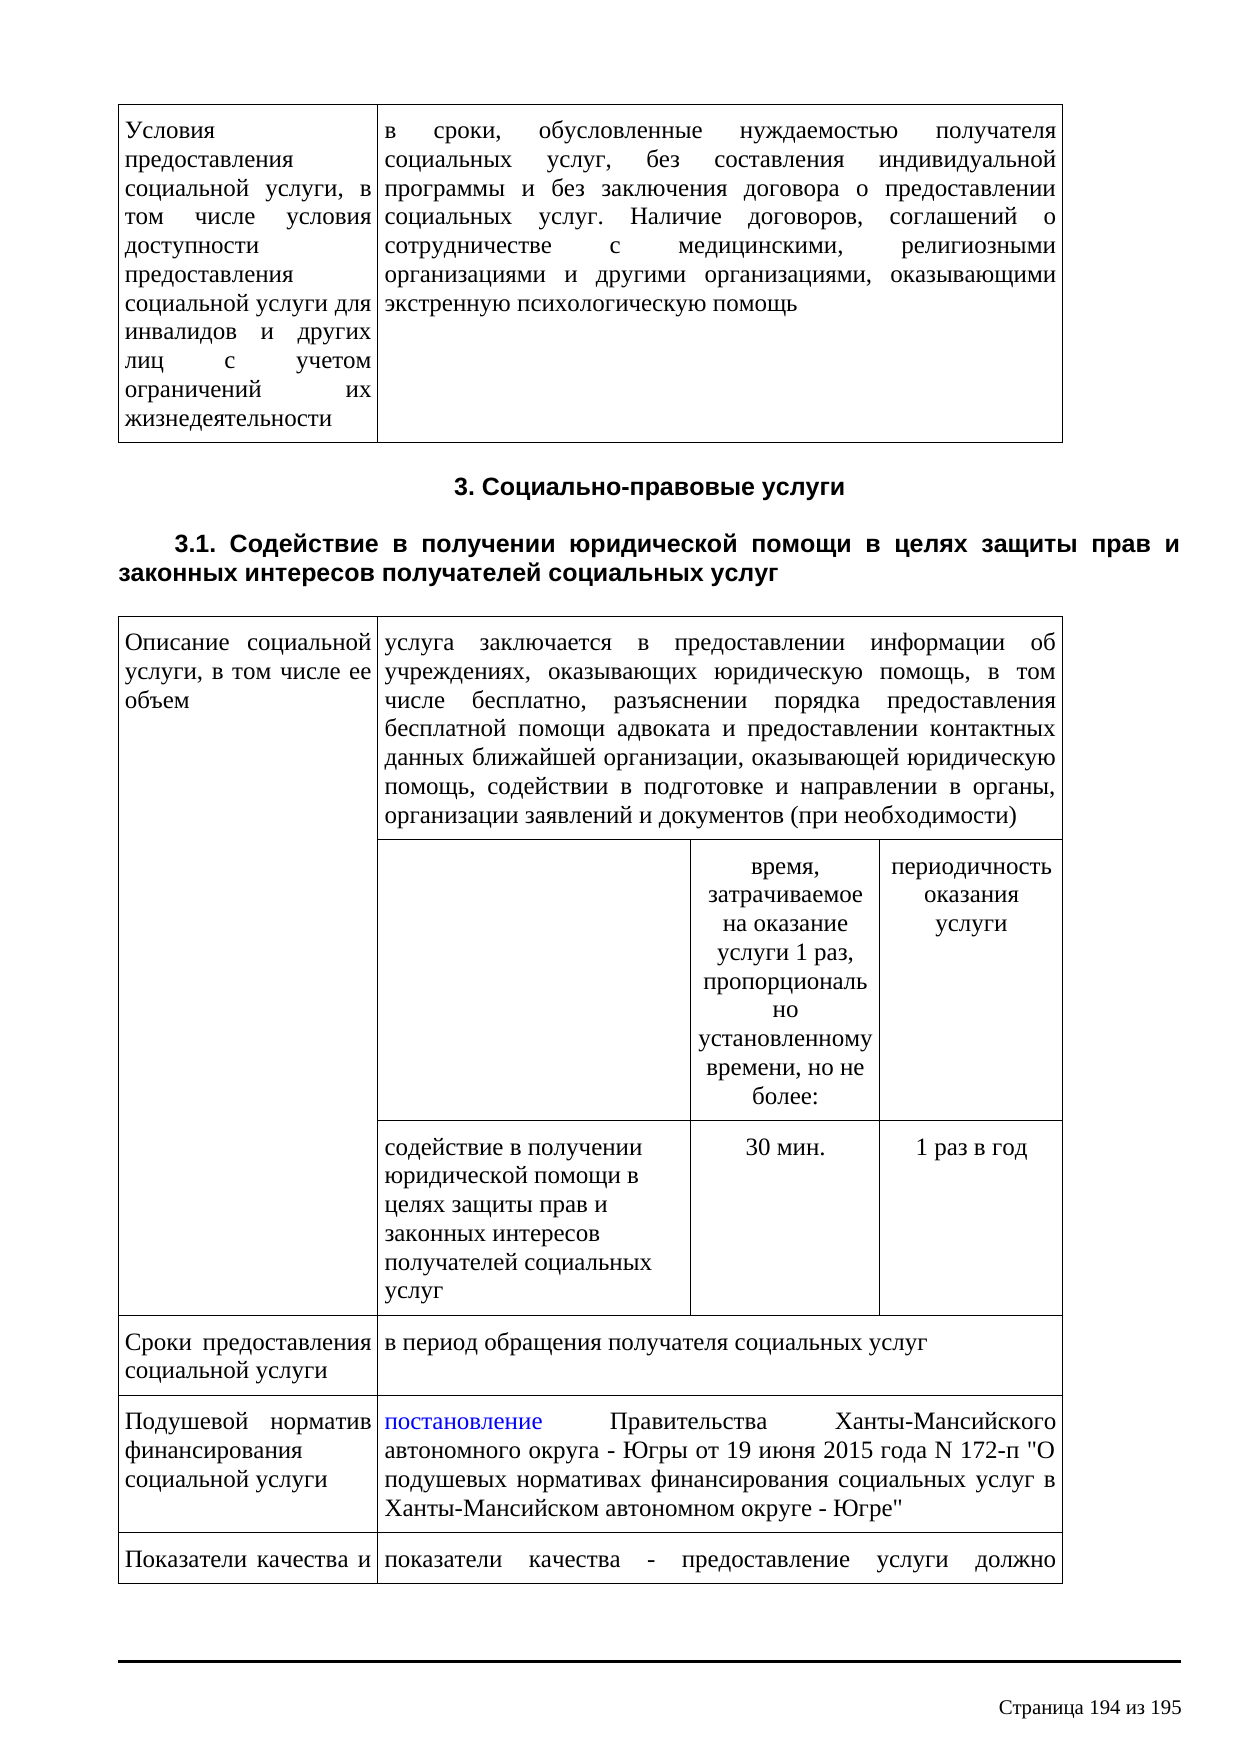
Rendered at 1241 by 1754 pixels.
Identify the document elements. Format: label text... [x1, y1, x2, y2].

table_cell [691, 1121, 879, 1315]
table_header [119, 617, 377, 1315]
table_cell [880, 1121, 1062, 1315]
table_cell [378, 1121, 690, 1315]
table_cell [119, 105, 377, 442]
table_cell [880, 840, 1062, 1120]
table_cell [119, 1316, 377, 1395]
title 3.1. Содействие в получении юридической помощи в целях защиты прав и законных интересов получателей социальных услуг [118, 529, 1181, 587]
title 3. Социально-правовые услуги [118, 472, 1181, 501]
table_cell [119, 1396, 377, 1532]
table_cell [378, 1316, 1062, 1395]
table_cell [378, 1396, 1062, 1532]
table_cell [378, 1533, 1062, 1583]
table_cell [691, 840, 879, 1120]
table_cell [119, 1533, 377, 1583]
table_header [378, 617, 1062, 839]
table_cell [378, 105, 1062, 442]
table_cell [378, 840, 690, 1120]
